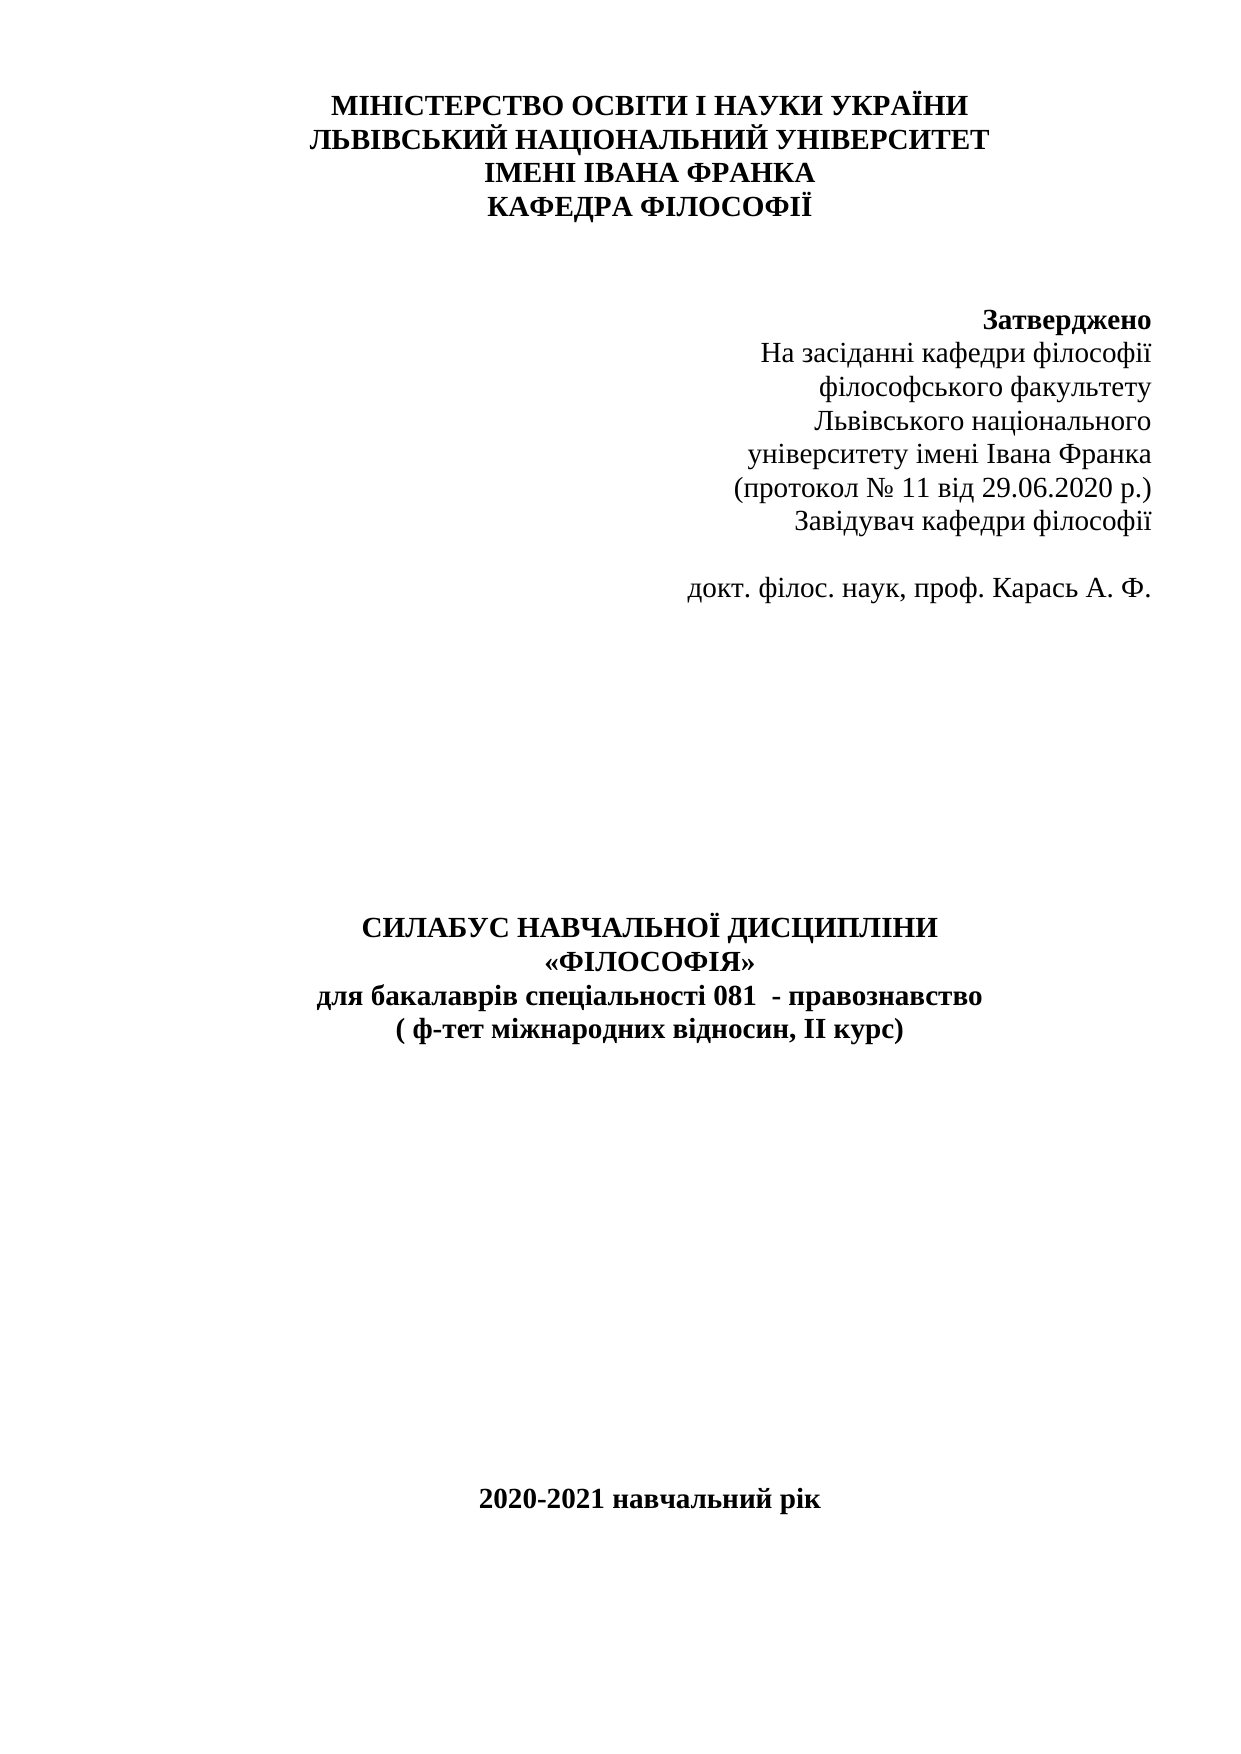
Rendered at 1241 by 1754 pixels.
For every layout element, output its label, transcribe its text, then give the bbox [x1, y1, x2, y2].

text Затверджено [694, 302, 1152, 336]
text докт. філос. наук, проф. Карась А. Ф. [148, 570, 1152, 604]
text Львівського національного університету імені Івана Франка [694, 403, 1152, 470]
text На засіданні кафедри філософії [694, 336, 1152, 369]
text СИЛАБУС НАВЧАЛЬНОЇ ДИСЦИПЛІНИ [148, 911, 1152, 944]
text (протокол № 11 від 29.06.2020 р.) [694, 470, 1152, 503]
text «ФІЛОСОФІЯ» [148, 944, 1152, 978]
text МІНІСТЕРСТВО ОСВІТИ І НАУКИ УКРАЇНИ [148, 88, 1152, 122]
text ІМЕНІ ІВАНА ФРАНКА [148, 156, 1152, 189]
text філософського факультету [694, 369, 1152, 403]
text ( ф-тет міжнародних відносин, ІІ курс) [148, 1011, 1152, 1045]
text для бакалаврів спеціальності 081 - правознавство [148, 978, 1152, 1011]
text ЛЬВІВСЬКИЙ НАЦІОНАЛЬНИЙ УНІВЕРСИТЕТ [148, 122, 1152, 156]
text 2020-2021 навчальний рік [148, 1481, 1152, 1514]
text КАФЕДРА ФІЛОСОФІЇ [148, 189, 1152, 223]
text Завідувач кафедри філософії [694, 503, 1152, 537]
